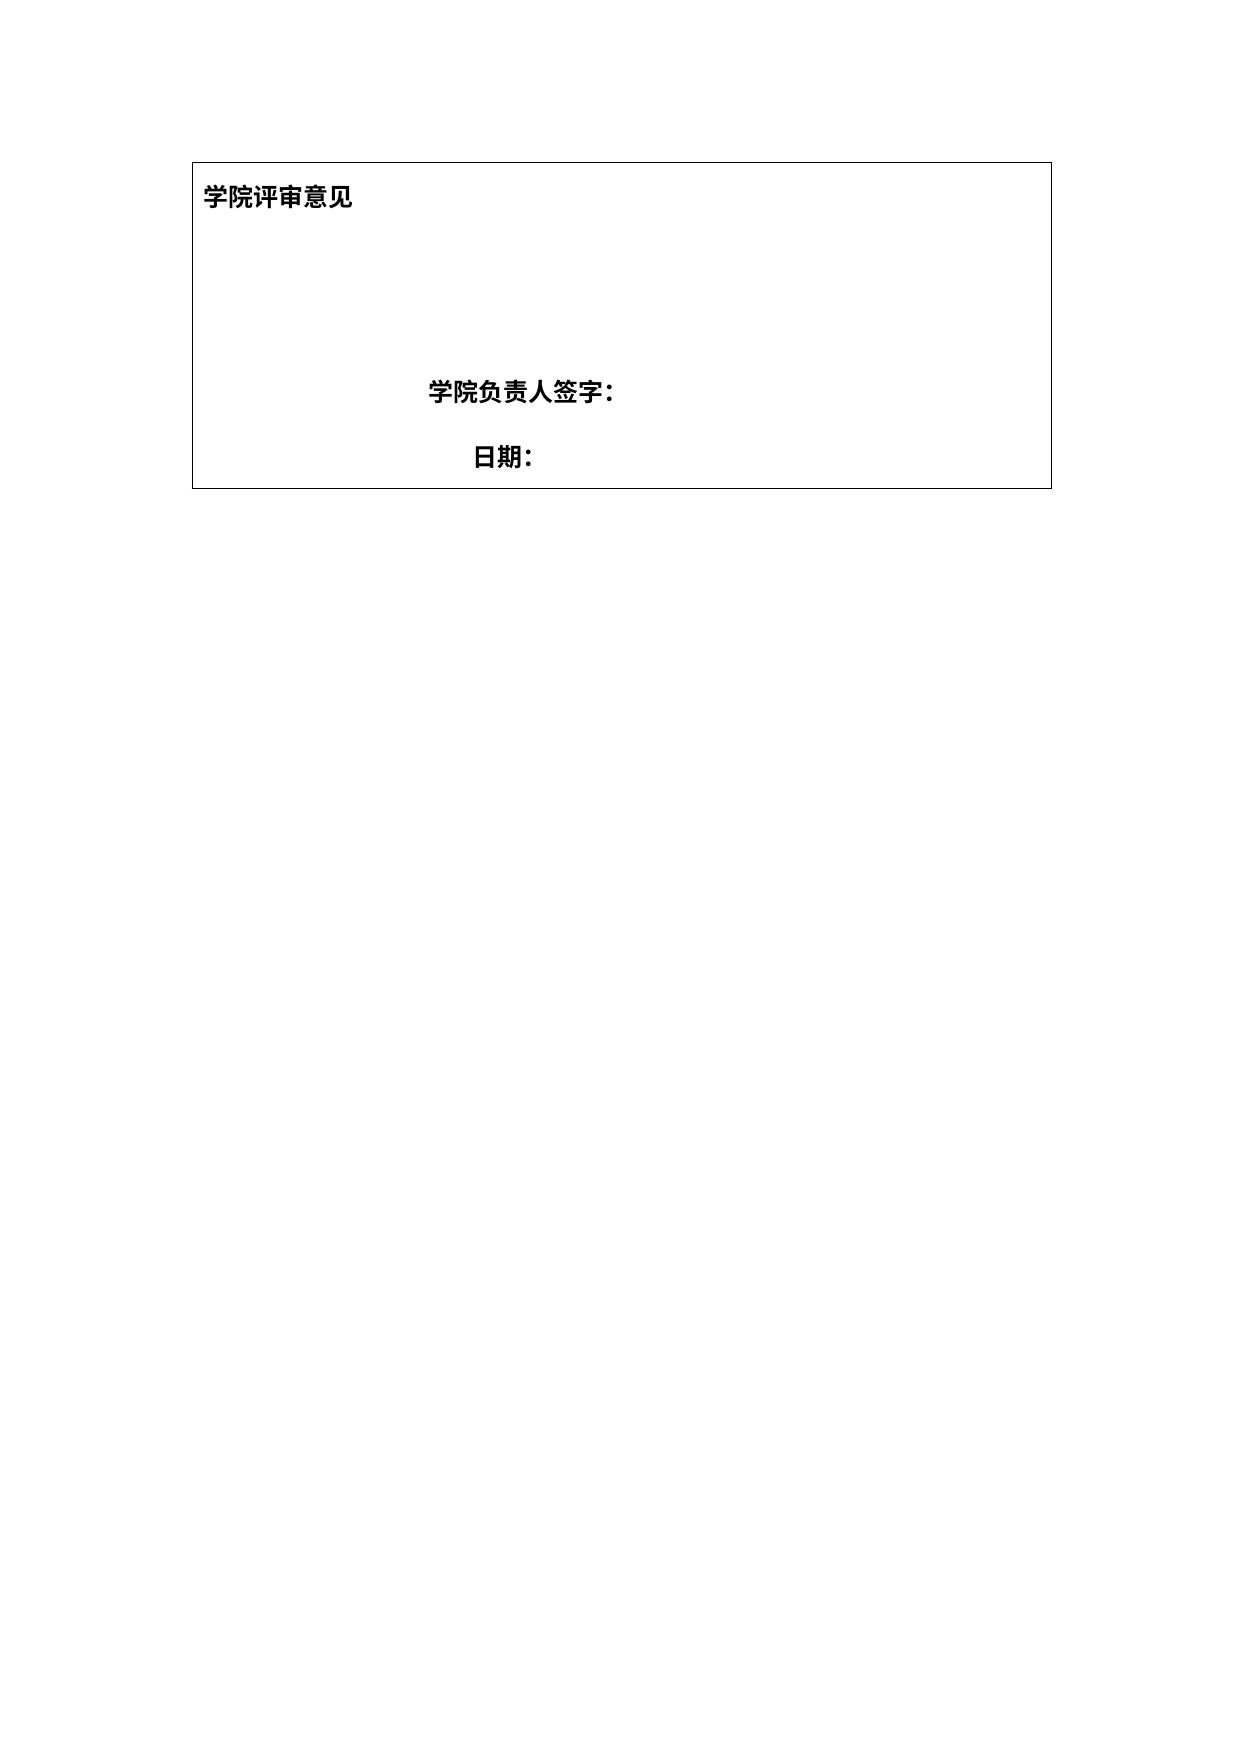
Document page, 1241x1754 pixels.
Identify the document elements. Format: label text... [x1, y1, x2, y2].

table_cell 学院评审意见 学院负责人签字： 日期： [193, 163, 1051, 488]
